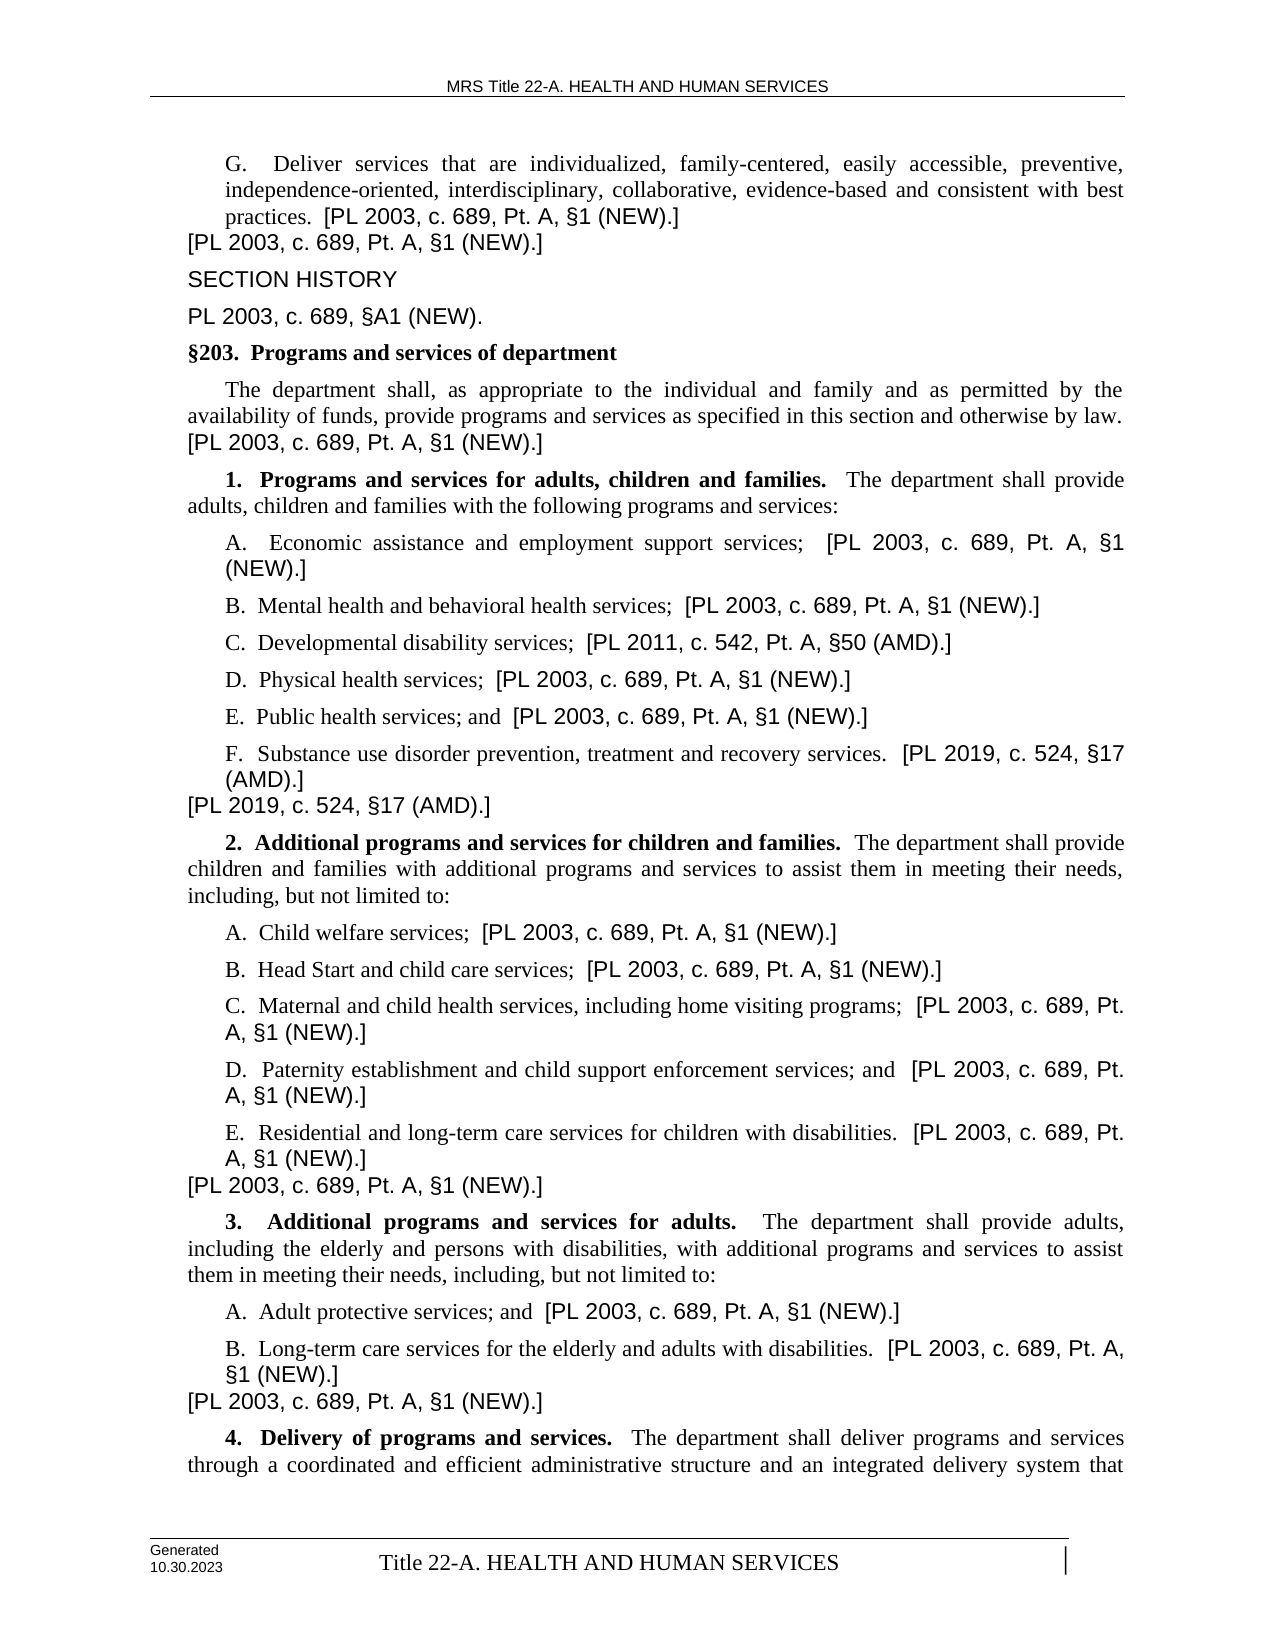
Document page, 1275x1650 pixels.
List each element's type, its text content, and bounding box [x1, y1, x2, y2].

text A. Child welfare services; [PL 2003, c. 689, Pt. A, §1 (NEW).] [225, 919, 1125, 945]
text E. Public health services; and [PL 2003, c. 689, Pt. A, §1 (NEW).] [225, 703, 1125, 729]
text §203. Programs and services of department [187, 339, 1125, 366]
text F. Substance use disorder prevention, treatment and recovery services. [PL 2019, c. 524, §17 (AMD).] [225, 739, 1125, 792]
text B. Mental health and behavioral health services; [PL 2003, c. 689, Pt. A, §1 (NEW).] [225, 592, 1125, 618]
text [PL 2003, c. 689, Pt. A, §1 (NEW).] [187, 1388, 1125, 1414]
text D. Physical health services; [PL 2003, c. 689, Pt. A, §1 (NEW).] [225, 666, 1125, 692]
text SECTION HISTORY [187, 266, 1125, 292]
text 2. Additional programs and services for children and families. The department shall provide children and families with additional programs and services to assist them in meeting their needs, including, but not limited to: [187, 829, 1125, 908]
text D. Paternity establishment and child support enforcement services; and [PL 2003, c. 689, Pt. A, §1 (NEW).] [225, 1056, 1125, 1108]
text [PL 2019, c. 524, §17 (AMD).] [187, 792, 1125, 819]
text 3. Additional programs and services for adults. The department shall provide adults, including the elderly and persons with disabilities, with additional programs and services to assist them in meeting their needs, including, but not limited to: [187, 1208, 1125, 1287]
text A. Economic assistance and employment support services; [PL 2003, c. 689, Pt. A, §1 (NEW).] [225, 529, 1125, 582]
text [187, 1424, 1125, 1477]
text [PL 2003, c. 689, Pt. A, §1 (NEW).] [187, 1172, 1125, 1198]
text B. Long-term care services for the elderly and adults with disabilities. [PL 2003, c. 689, Pt. A, §1 (NEW).] [225, 1335, 1125, 1388]
text The department shall, as appropriate to the individual and family and as permitted by the availability of funds, provide programs and services as specified in this section and otherwise by law. [PL 2003, c. 689, Pt. A, §1 (NEW).] [187, 376, 1125, 455]
text A. Adult protective services; and [PL 2003, c. 689, Pt. A, §1 (NEW).] [225, 1298, 1125, 1324]
text PL 2003, c. 689, §A1 (NEW). [187, 303, 1125, 329]
text E. Residential and long-term care services for children with disabilities. [PL 2003, c. 689, Pt. A, §1 (NEW).] [225, 1119, 1125, 1172]
text 1. Programs and services for adults, children and families. The department shall provide adults, children and families with the following programs and services: [187, 466, 1125, 518]
text [PL 2003, c. 689, Pt. A, §1 (NEW).] [187, 229, 1125, 256]
text G. Deliver services that are individualized, family-centered, easily accessible, preventive, independence-oriented, interdisciplinary, collaborative, evidence-based and consistent with best practices. [PL 2003, c. 689, Pt. A, §1 (NEW).] [225, 150, 1125, 229]
text C. Maternal and child health services, including home visiting programs; [PL 2003, c. 689, Pt. A, §1 (NEW).] [225, 992, 1125, 1045]
text B. Head Start and child care services; [PL 2003, c. 689, Pt. A, §1 (NEW).] [225, 956, 1125, 982]
text C. Developmental disability services; [PL 2011, c. 542, Pt. A, §50 (AMD).] [225, 629, 1125, 655]
